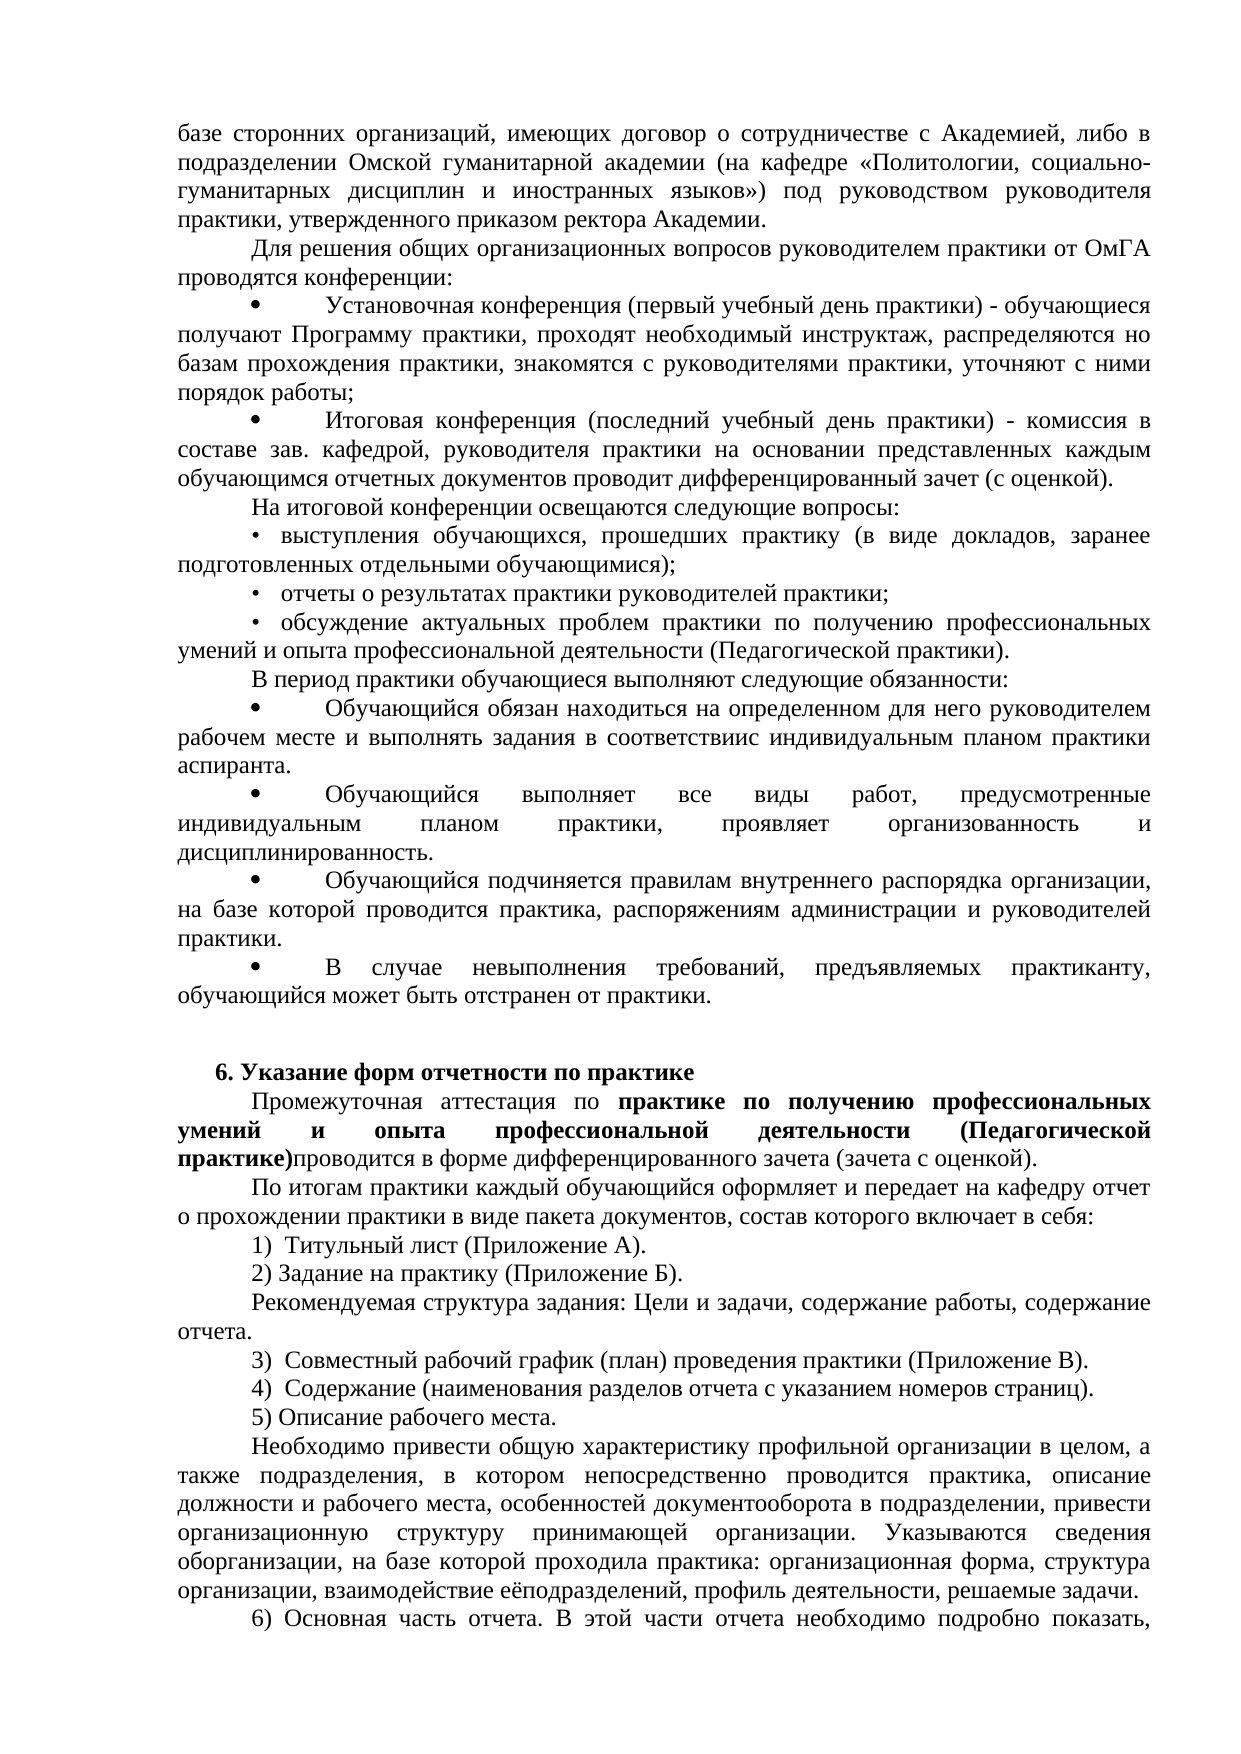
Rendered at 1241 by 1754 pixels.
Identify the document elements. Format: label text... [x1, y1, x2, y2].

list Итоговая конференция (последний учебный день практики) - комиссия в составе зав. кафедрой, руководителя практики на основании представленных каждым обучающимся отчетных документов проводит дифференцированный зачет (с оценкой). [177, 406, 1152, 492]
list Обучающийся обязан находиться на определенном для него руководителем рабочем месте и выполнять задания в соответствиис индивидуальным планом практики аспиранта. [177, 693, 1152, 779]
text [177, 118, 1152, 233]
list Обучающийся подчиняется правилам внутреннего распорядка организации, на базе которой проводится практика, распоряжениям администрации и руководителей практики. [177, 866, 1152, 952]
list В случае невыполнения требований, предъявляемых практиканту, обучающийся может быть отстранен от практики. [177, 952, 1152, 1009]
text Необходимо привести общую характеристику профильной организации в целом, а также подразделения, в котором непосредственно проводится практика, описание должности и рабочего места, особенностей документооборота в подразделении, привести организационную структуру принимающей организации. Указываются сведения оборганизации, на базе которой проходила практика: организационная форма, структура организации, взаимодействие еёподразделений, профиль деятельности, решаемые задачи. [177, 1431, 1152, 1603]
text 4) Содержание (наименования разделов отчета с указанием номеров страниц). [177, 1373, 1152, 1402]
text По итогам практики каждый обучающийся оформляет и передает на кафедру отчет о прохождении практики в виде пакета документов, состав которого включает в себя: [177, 1172, 1152, 1230]
text Рекомендуемая структура задания: Цели и задачи, содержание работы, содержание отчета. [177, 1287, 1152, 1345]
list Установочная конференция (первый учебный день практики) - обучающиеся получают Программу практики, проходят необходимый инструктаж, распределяются но базам прохождения практики, знакомятся с руководителями практики, уточняют с ними порядок работы; [177, 291, 1152, 406]
text 6. Указание форм отчетности по практике [177, 1057, 1152, 1086]
list Обучающийся выполняет все виды работ, предусмотренные индивидуальным планом практики, проявляет организованность и дисциплинированность. [177, 779, 1152, 866]
text В период практики обучающиеся выполняют следующие обязанности: [177, 664, 1152, 693]
text 2) Задание на практику (Приложение Б). [177, 1258, 1152, 1287]
list • выступления обучающихся, прошедших практику (в виде докладов, заранее подготовленных отдельными обучающимися); [177, 521, 1152, 578]
list • отчеты о результатах практики руководителей практики; [177, 578, 1152, 607]
list • обсуждение актуальных проблем практики по получению профессиональных умений и опыта профессиональной деятельности (Педагогической практики). [177, 607, 1152, 664]
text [177, 1603, 1152, 1632]
text На итоговой конференции освещаются следующие вопросы: [177, 492, 1152, 521]
text 3) Совместный рабочий график (план) проведения практики (Приложение В). [177, 1345, 1152, 1373]
text Промежуточная аттестация по практике по получению профессиональных умений и опыта профессиональной деятельности (Педагогической практике)проводится в форме дифференцированного зачета (зачета с оценкой). [177, 1086, 1152, 1172]
text 1) Титульный лист (Приложение А). [177, 1230, 1152, 1258]
text Для решения общих организационных вопросов руководителем практики от ОмГА проводятся конференции: [177, 233, 1152, 291]
text 5) Описание рабочего места. [177, 1402, 1152, 1431]
